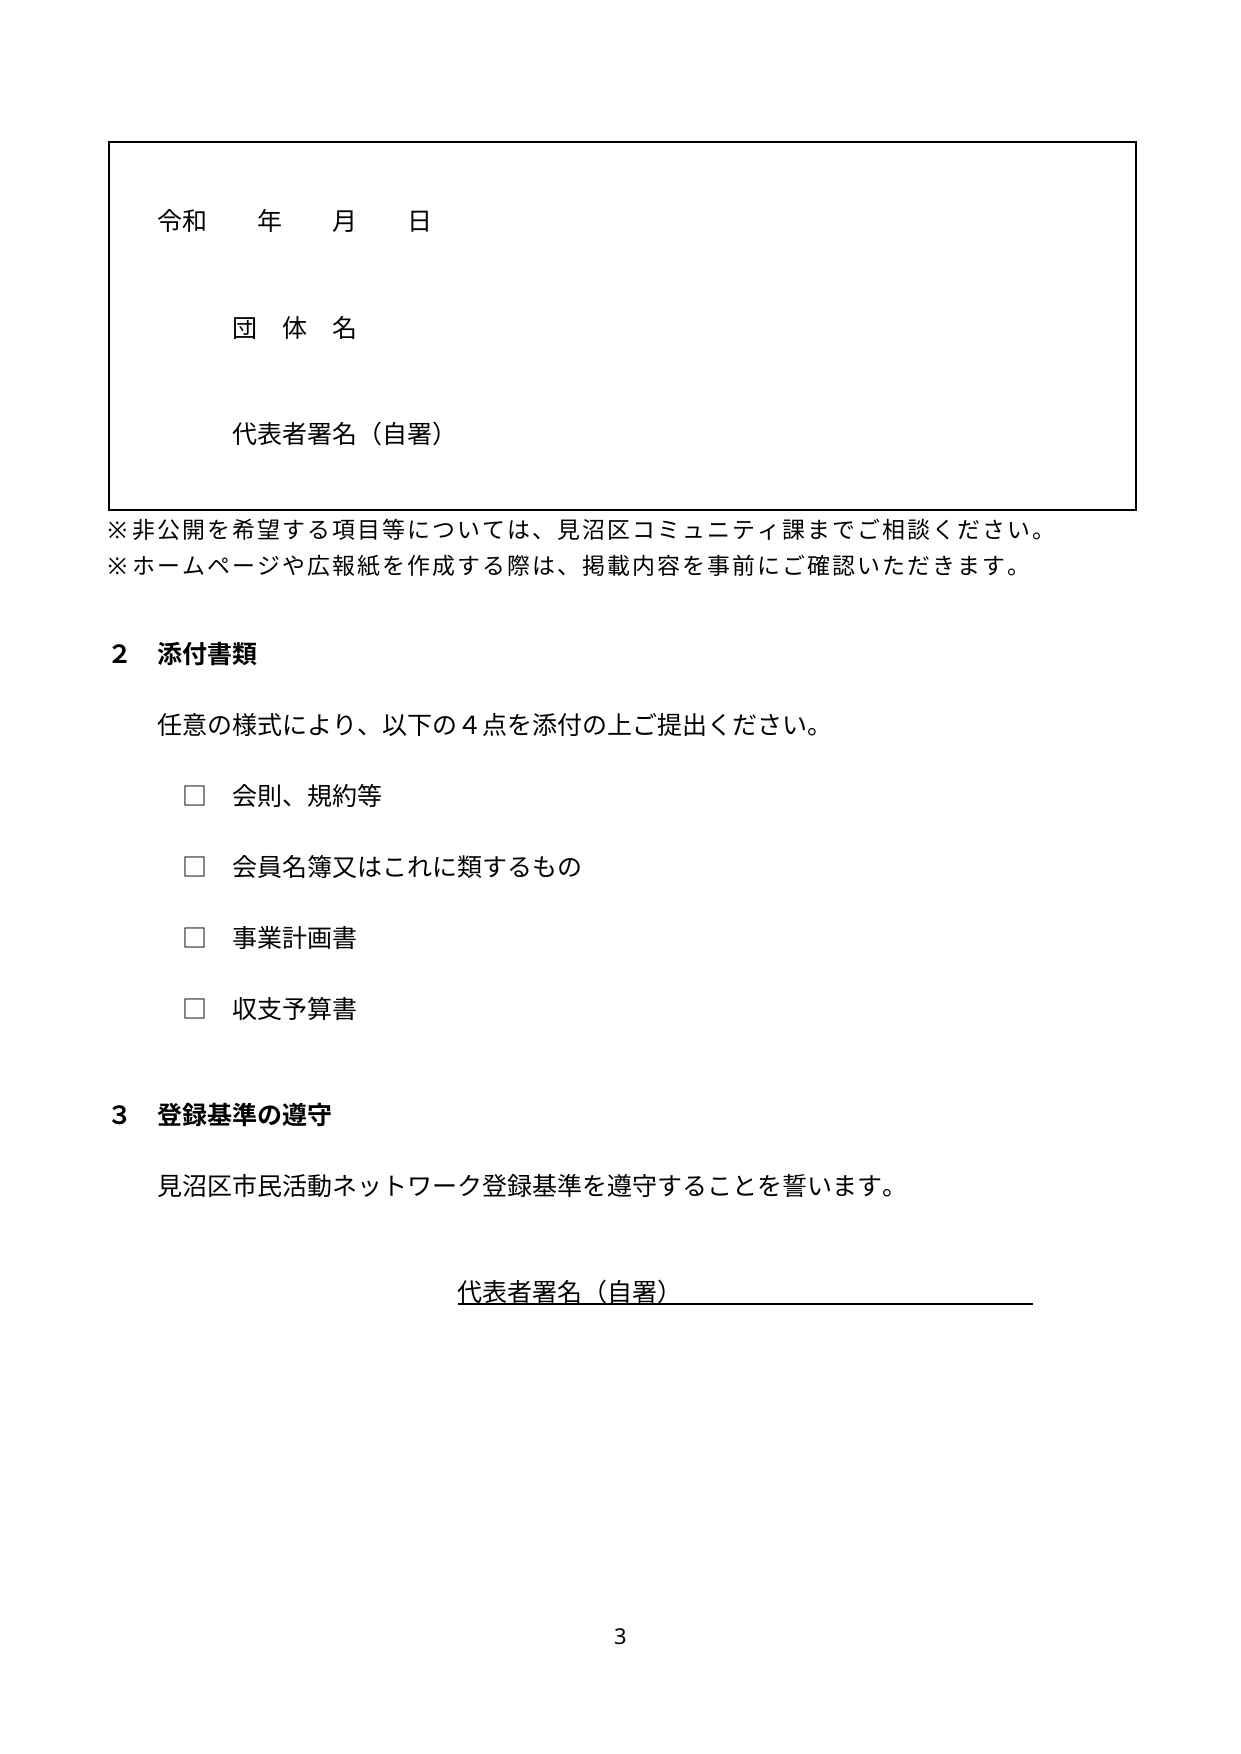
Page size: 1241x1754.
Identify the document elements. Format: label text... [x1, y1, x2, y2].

text 任意の様式により、以下の４点を添付の上ご提出ください。 [108, 688, 1133, 759]
text □ 会員名簿又はこれに類するもの [108, 830, 1133, 901]
text ２ 添付書類 [108, 618, 1133, 688]
text ※非公開を希望する項目等については、見沼区コミュニティ課までご相談ください。 [108, 511, 1133, 547]
text □ 事業計画書 [108, 901, 1133, 972]
text ３ 登録基準の遵守 [108, 1078, 1133, 1149]
text ※ホームページや広報紙を作成する際は、掲載内容を事前にご確認いただきます。 [108, 547, 1133, 582]
text □ 収支予算書 [108, 972, 1133, 1043]
text □ 会則、規約等 [108, 759, 1133, 830]
text 見沼区市民活動ネットワーク登録基準を遵守することを誓います。 [108, 1149, 1133, 1220]
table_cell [110, 143, 1135, 509]
text 代表者署名（自署） [108, 1255, 1133, 1326]
